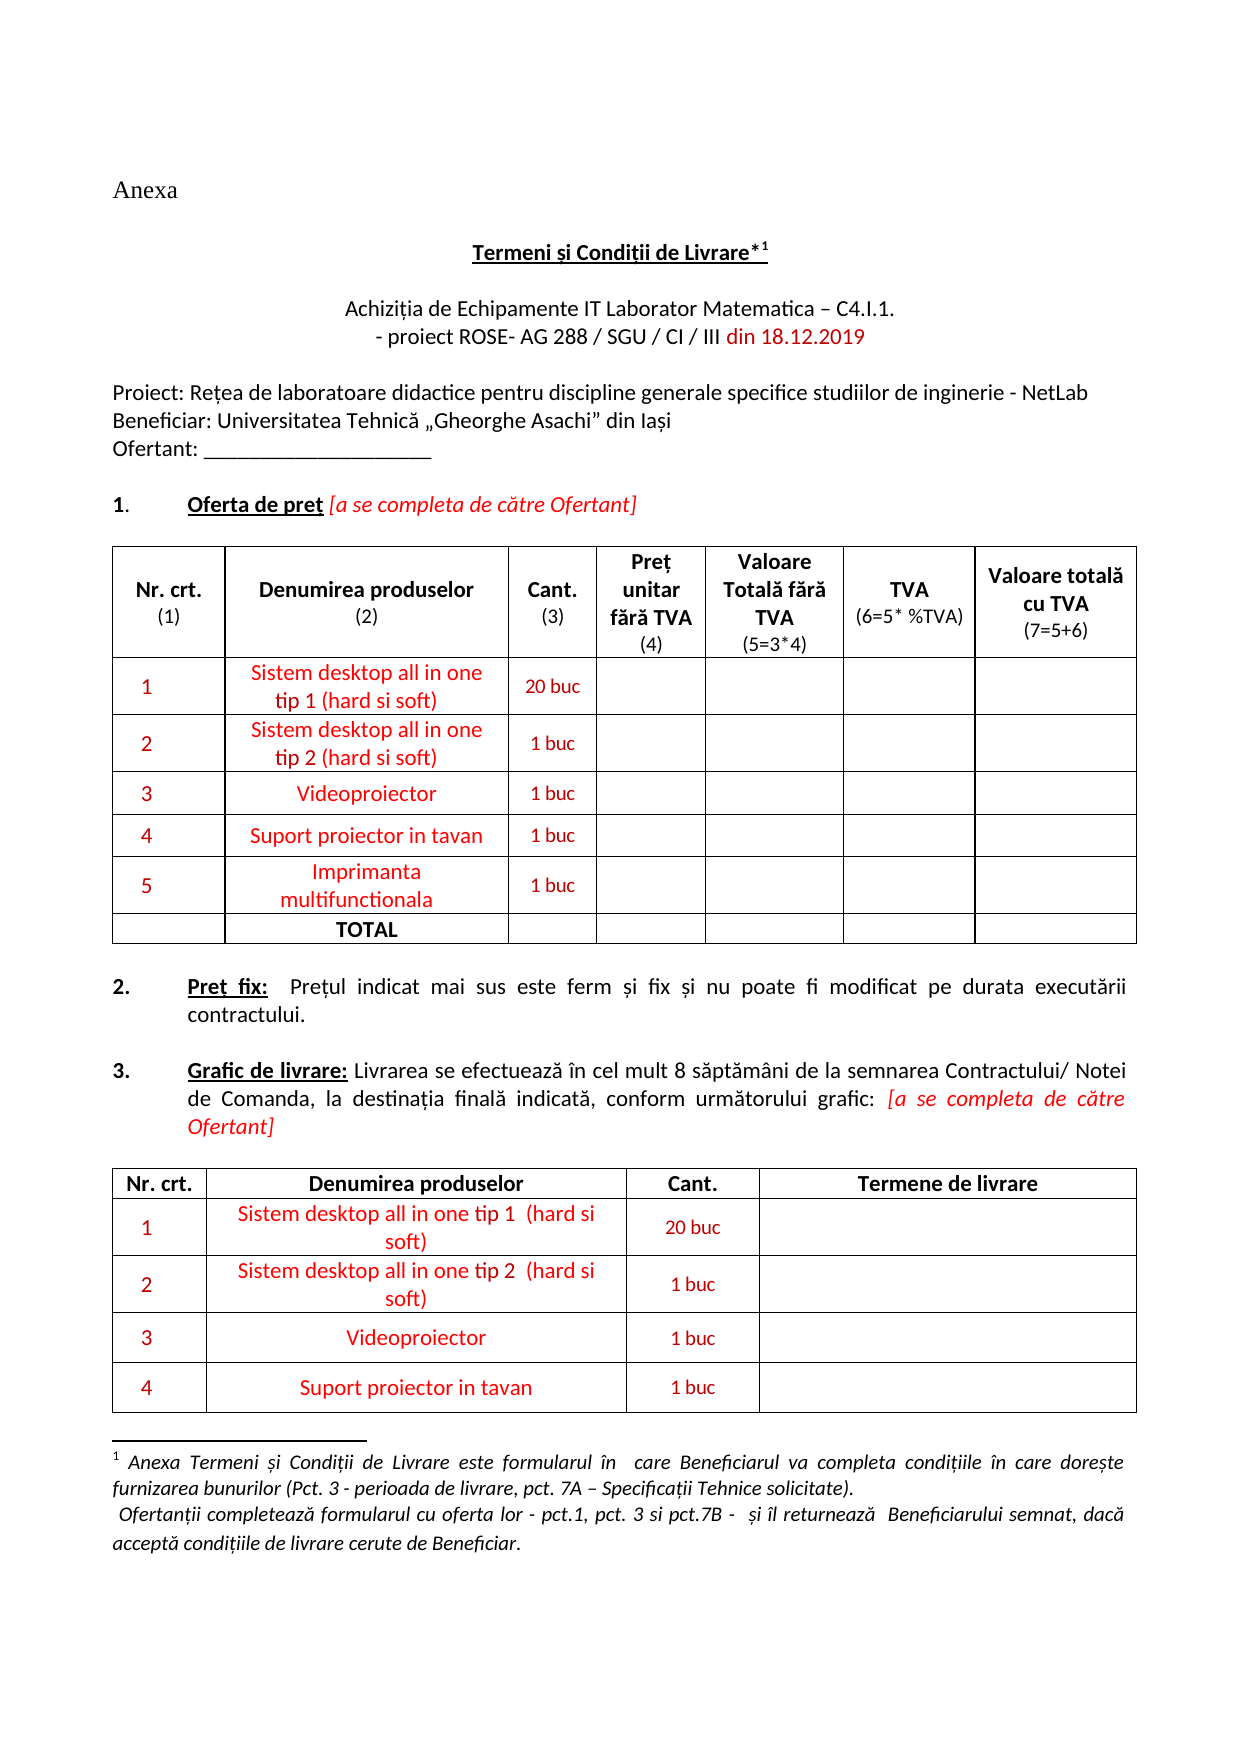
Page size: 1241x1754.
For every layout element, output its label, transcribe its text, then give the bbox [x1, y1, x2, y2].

table_cell [844, 715, 974, 771]
table_cell [976, 715, 1136, 771]
table_header Denumirea produselor (2) [226, 547, 508, 657]
table_cell [706, 857, 843, 913]
table_cell [844, 772, 974, 813]
table_cell 1 buc [627, 1313, 759, 1362]
table_cell 1 [113, 1199, 206, 1255]
table_cell [113, 914, 224, 943]
table_header Termene de livrare [760, 1169, 1136, 1198]
table_cell 2 [113, 1256, 206, 1312]
subtitle Anexa [112, 175, 1128, 204]
table_cell [844, 658, 974, 714]
text Ofertant: ____________________ [112, 434, 1128, 462]
table_cell [976, 658, 1136, 714]
table_cell Sistem desktop all in one tip 2 (hard si soft) [207, 1256, 626, 1312]
table_cell [597, 772, 705, 813]
table_cell [597, 914, 705, 943]
table_cell [509, 914, 596, 943]
table_cell [844, 914, 974, 943]
table_cell [844, 857, 974, 913]
table_cell [706, 715, 843, 771]
table_cell 1 buc [509, 857, 596, 913]
table_cell [760, 1313, 1136, 1362]
table_header Valoare totală cu TVA (7=5+6) [976, 547, 1136, 657]
table_cell 1 buc [509, 772, 596, 813]
table_cell [976, 772, 1136, 813]
text Achiziția de Echipamente IT Laborator Matematica – C4.I.1. [112, 294, 1128, 322]
table_cell Sistem desktop all in one tip 1 (hard si soft) [207, 1199, 626, 1255]
table_header Cant. (3) [509, 547, 596, 657]
table_cell [706, 772, 843, 813]
table_cell [597, 815, 705, 856]
table_cell [597, 715, 705, 771]
table_cell 20 buc [509, 658, 596, 714]
table_cell Suport proiector in tavan [226, 815, 508, 856]
table_header Denumirea produselor [207, 1169, 626, 1198]
table_cell [976, 914, 1136, 943]
table_cell Videoproiector [207, 1313, 626, 1362]
table_header TVA (6=5* %TVA) [844, 547, 974, 657]
text - proiect ROSE- AG 288 / SGU / CI / III din 18.12.2019 [112, 322, 1128, 350]
table_header Nr. crt. (1) [113, 547, 224, 657]
text 3. Grafic de livrare: Livrarea se efectuează în cel mult 8 săptămâni de la semnarea Contractului/ Notei de Comanda, la destinația finală indicată, conform următorului grafic: [a se completa de către Ofertant] [112, 1056, 1128, 1140]
table_cell 2 [113, 715, 224, 771]
table_cell 1 buc [627, 1363, 759, 1412]
text 1. Oferta de preț [a se completa de către Ofertant] [112, 490, 1128, 518]
table_cell [597, 658, 705, 714]
table_cell 3 [113, 1313, 206, 1362]
table_cell 20 buc [627, 1199, 759, 1255]
table_cell [706, 914, 843, 943]
table_cell 3 [113, 772, 224, 813]
table_cell Videoproiector [226, 772, 508, 813]
table_header Nr. crt. [113, 1169, 206, 1198]
table_cell [760, 1363, 1136, 1412]
table_cell Imprimanta multifunctionala [226, 857, 508, 913]
table_cell [706, 658, 843, 714]
table_header Preț unitar fără TVA (4) [597, 547, 705, 657]
text 2. Preţ fix: Preţul indicat mai sus este ferm şi fix şi nu poate fi modificat pe durata executării contractului. [112, 972, 1128, 1028]
table_cell 1 buc [627, 1256, 759, 1312]
table_cell 1 buc [509, 815, 596, 856]
table_cell Sistem desktop all in one tip 1 (hard si soft) [226, 658, 508, 714]
text Beneficiar: Universitatea Tehnică „Gheorghe Asachi” din Iași [112, 406, 1128, 434]
table_cell [706, 815, 843, 856]
table_cell Sistem desktop all in one tip 2 (hard si soft) [226, 715, 508, 771]
table_cell TOTAL [226, 914, 508, 943]
table_cell [760, 1199, 1136, 1255]
text Proiect: Rețea de laboratoare didactice pentru discipline generale specifice studiilor de inginerie - NetLab [112, 378, 1128, 406]
table_cell 5 [113, 857, 224, 913]
table_header Cant. [627, 1169, 759, 1198]
table_cell [844, 815, 974, 856]
table_cell 4 [113, 1363, 206, 1412]
table_cell [597, 857, 705, 913]
table_cell [976, 857, 1136, 913]
table_cell [760, 1256, 1136, 1312]
table_cell 4 [113, 815, 224, 856]
table_cell 1 [113, 658, 224, 714]
table_cell Suport proiector in tavan [207, 1363, 626, 1412]
table_header Valoare Totală fără TVA (5=3*4) [706, 547, 843, 657]
table_cell [976, 815, 1136, 856]
text Termeni şi Condiţii de Livrare* [112, 238, 1128, 266]
table_cell 1 buc [509, 715, 596, 771]
